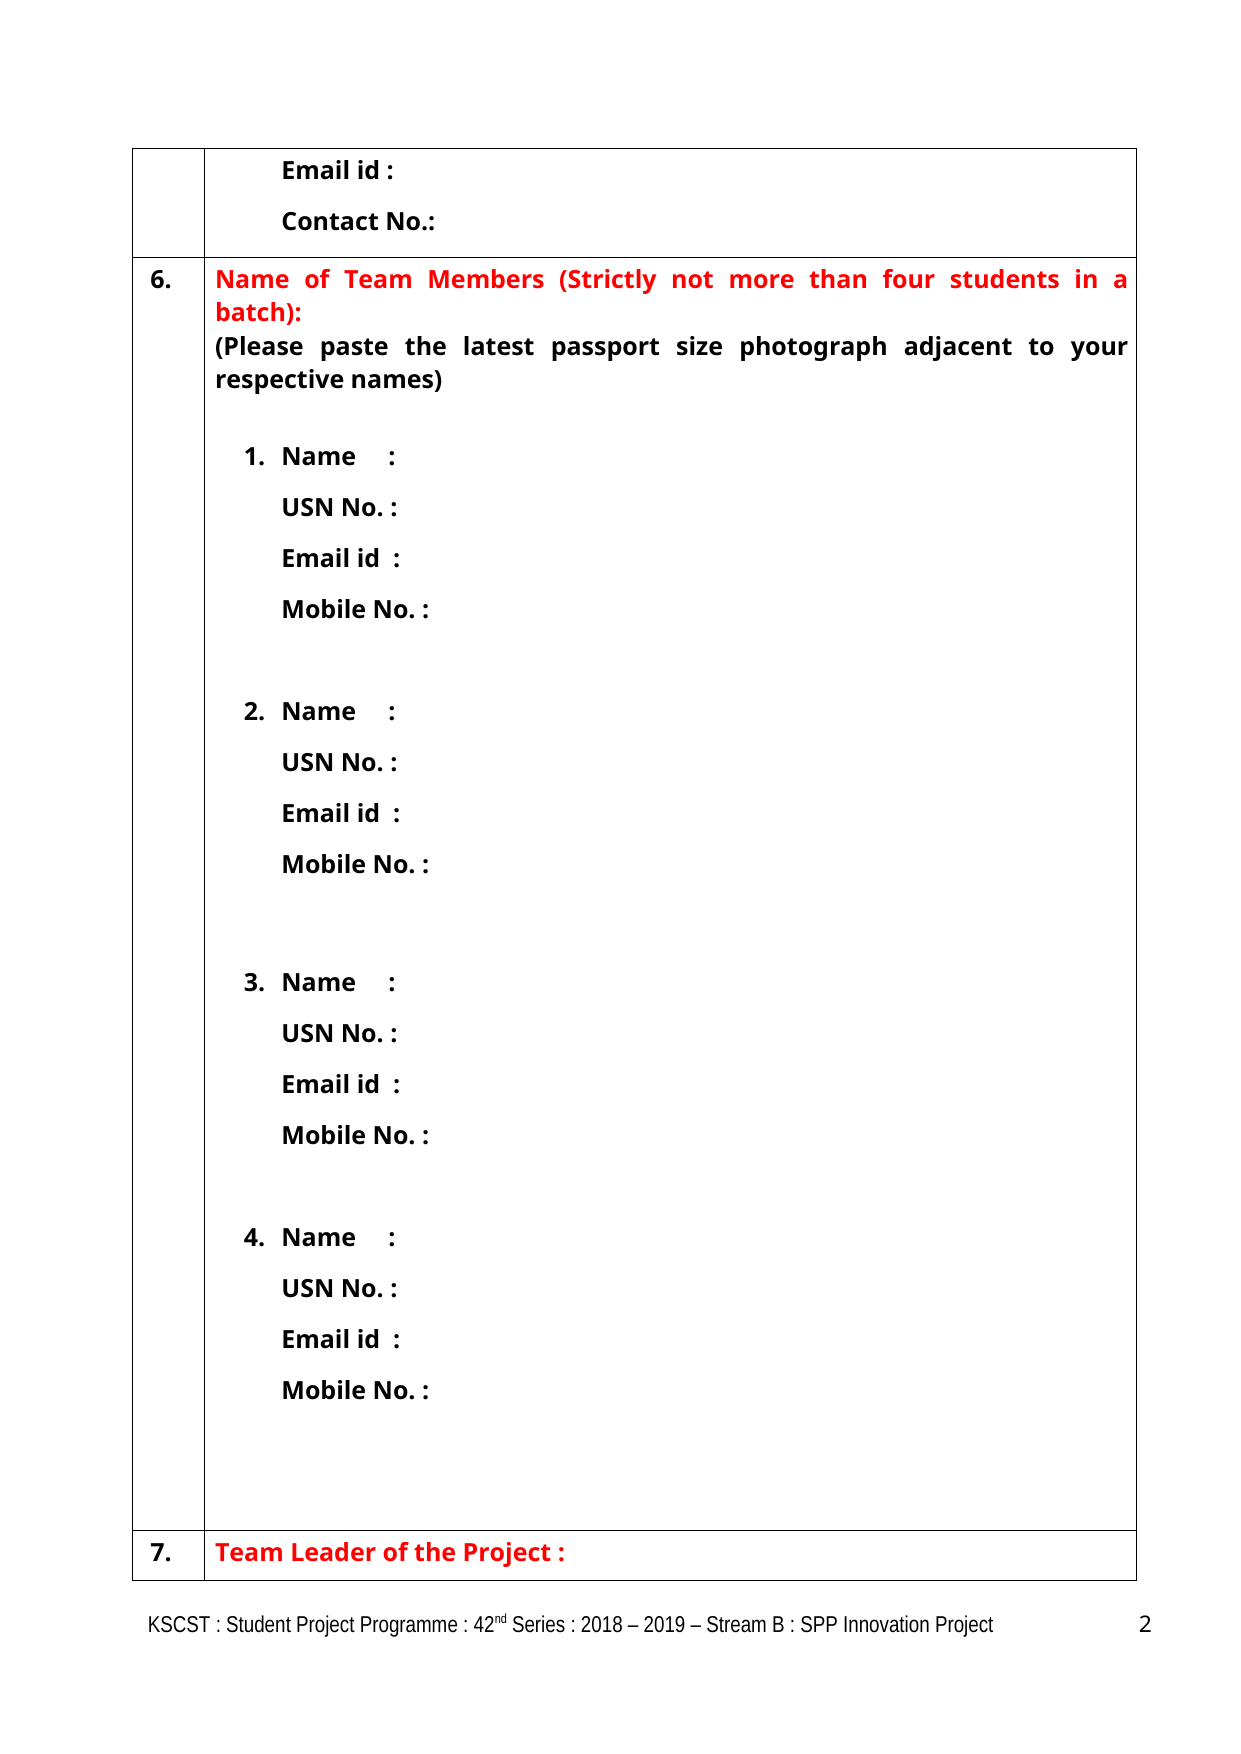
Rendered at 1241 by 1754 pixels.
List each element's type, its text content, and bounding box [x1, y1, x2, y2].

table_cell [133, 258, 204, 1530]
table_cell [133, 1531, 204, 1579]
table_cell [205, 1531, 1136, 1579]
table_cell [133, 149, 204, 257]
table_cell Name of Team Members (Strictly not more than four students in a batch): (Please paste the latest passport size photograph adjacent to your respective names) Name : USN No. : Email id : Mobile No. : Name : USN No. : Email id : Mobile No. : Name : USN No. : Email id : Mobile No. : Name : USN No. : Email id : Mobile No. : [205, 258, 1136, 1530]
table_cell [205, 149, 1136, 257]
